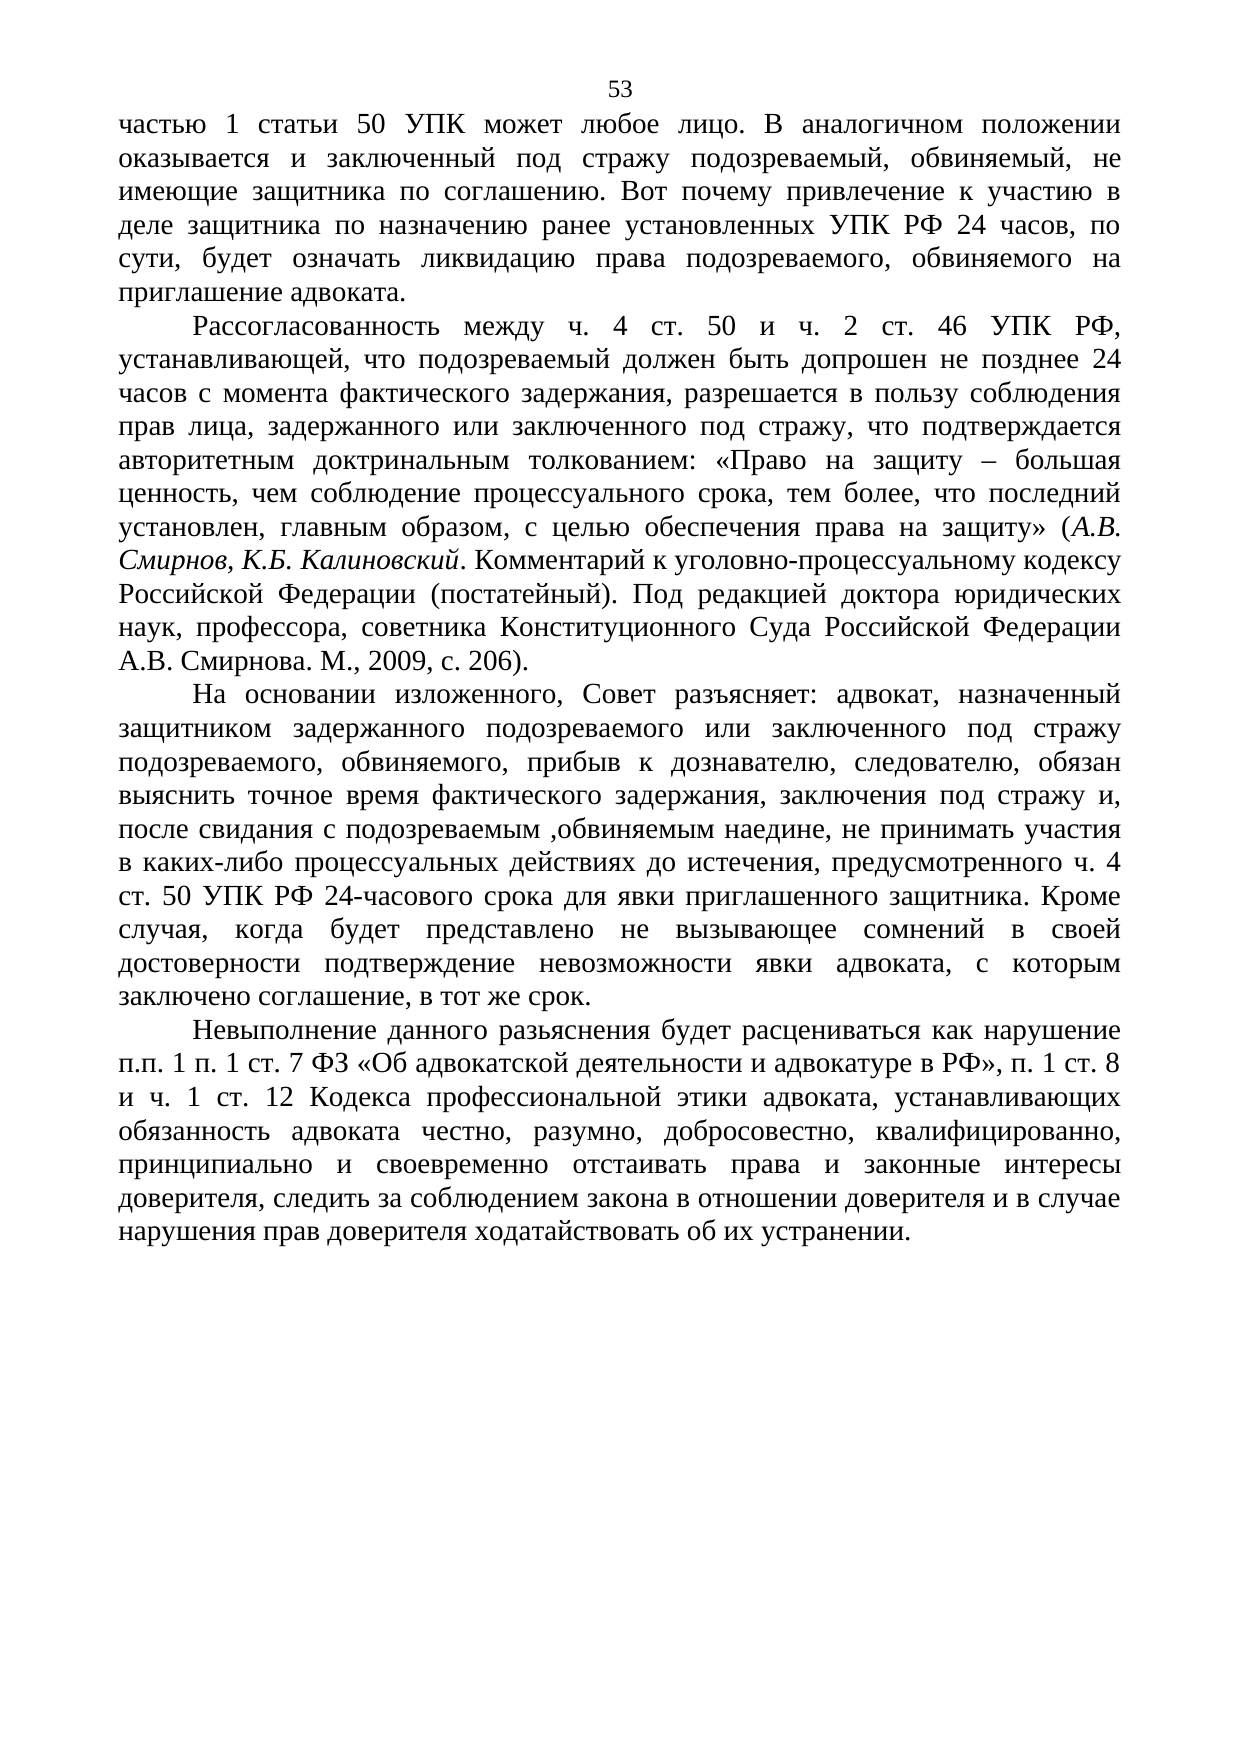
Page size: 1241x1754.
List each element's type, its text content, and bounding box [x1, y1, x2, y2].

text Рассогласованность между ч. 4 ст. 50 и ч. 2 ст. 46 УПК РФ, устанавливающей, что подозреваемый должен быть допрошен не позднее 24 часов с момента фактического задержания, разрешается в пользу соблюдения прав лица, задержанного или заключенного под стражу, что подтверждается авторитетным доктринальным толкованием: «Право на защиту – большая ценность, чем соблюдение процессуального срока, тем более, что последний установлен, главным образом, с целью обеспечения права на защиту» (А.В. Смирнов, К.Б. Калиновский. Комментарий к уголовно-процессуальному кодексу Российской Федерации (постатейный). Под редакцией доктора юридических наук, профессора, советника Конституционного Суда Российской Федерации А.В. Смирнова. М., 2009, с. 206). [118, 308, 1122, 677]
text Невыполнение данного разьяснения будет расцениваться как нарушение п.п. 1 п. 1 ст. 7 ФЗ «Об адвокатской деятельности и адвокатуре в РФ», п. 1 ст. 8 и ч. 1 ст. 12 Кодекса профессиональной этики адвоката, устанавливающих обязанность адвоката честно, разумно, добросовестно, квалифицированно, принципиально и своевременно отстаивать права и законные интересы доверителя, следить за соблюдением закона в отношении доверителя и в случае нарушения прав доверителя ходатайствовать об их устранении. [118, 1012, 1122, 1247]
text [118, 106, 1122, 308]
text На основании изложенного, Совет разъясняет: адвокат, назначенный защитником задержанного подозреваемого или заключенного под стражу подозреваемого, обвиняемого, прибыв к дознавателю, следователю, обязан выяснить точное время фактического задержания, заключения под стражу и, после свидания с подозреваемым ,обвиняемым наедине, не принимать участия в каких-либо процессуальных действиях до истечения, предусмотренного ч. 4 ст. 50 УПК РФ 24-часового срока для явки приглашенного защитника. Кроме случая, когда будет представлено не вызывающее сомнений в своей достоверности подтверждение невозможности явки адвоката, с которым заключено соглашение, в тот же срок. [118, 677, 1122, 1012]
